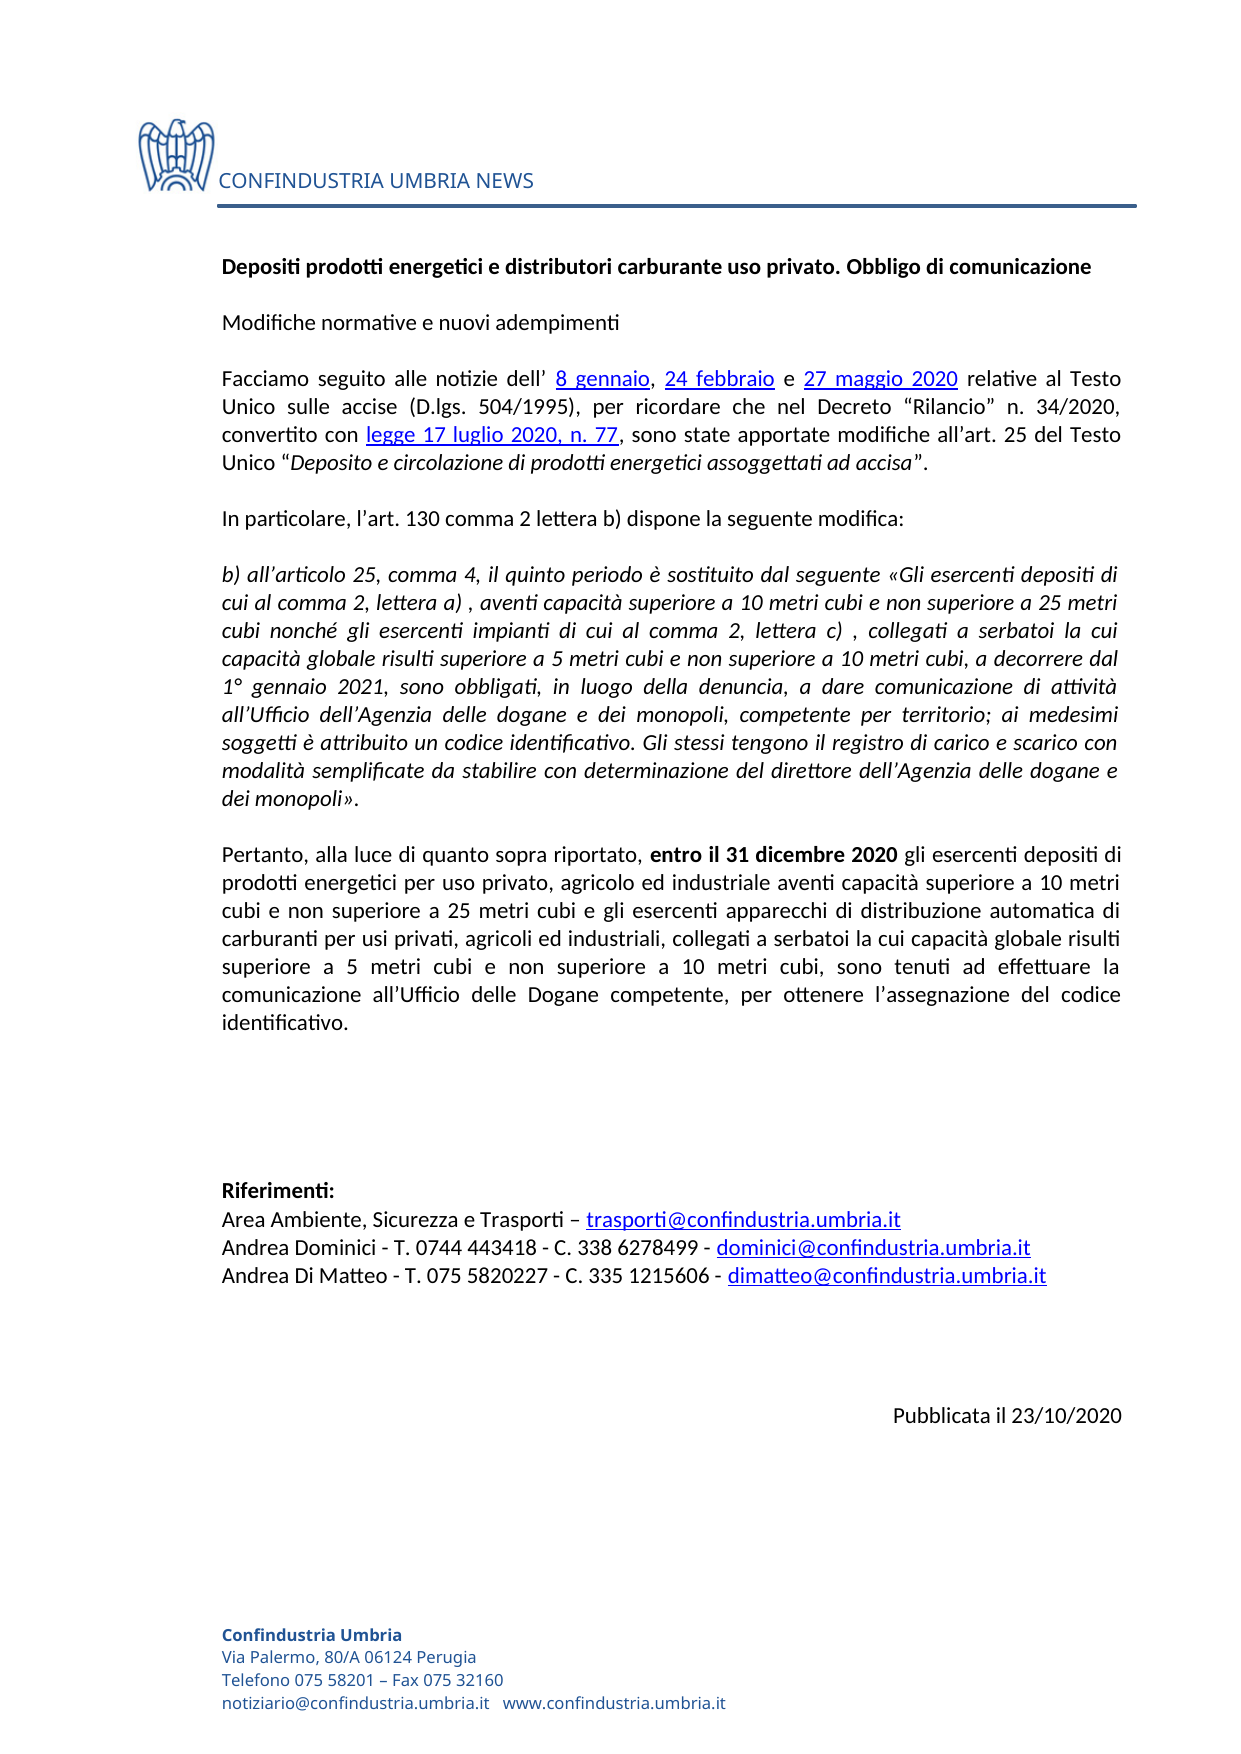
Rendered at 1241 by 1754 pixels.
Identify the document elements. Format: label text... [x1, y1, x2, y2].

text In particolare, l’art. 130 comma 2 lettera b) dispone la seguente modifica: [222, 504, 1122, 532]
text Pertanto, alla luce di quanto sopra riportato, entro il 31 dicembre 2020 gli esercenti depositi di prodotti energetici per uso privato, agricolo ed industriale aventi capacità superiore a 10 metri cubi e non superiore a 25 metri cubi e gli esercenti apparecchi di distribuzione automatica di carburanti per usi privati, agricoli ed industriali, collegati a serbatoi la cui capacità globale risulti superiore a 5 metri cubi e non superiore a 10 metri cubi, sono tenuti ad effettuare la comunicazione all’Ufficio delle Dogane competente, per ottenere l’assegnazione del codice identificativo. [222, 840, 1122, 1037]
picture [135, 112, 218, 195]
text Andrea Dominici - T. 0744 443418 - C. 338 6278499 - dominici@confindustria.umbria.it [222, 1233, 1122, 1261]
text Riferimenti: [222, 1177, 1122, 1205]
text Facciamo seguito alle notizie dell’ 8 gennaio, 24 febbraio e 27 maggio 2020 relative al Testo Unico sulle accise (D.lgs. 504/1995), per ricordare che nel Decreto “Rilancio” n. 34/2020, convertito con legge 17 luglio 2020, n. 77, sono state apportate modifiche all’art. 25 del Testo Unico “Deposito e circolazione di prodotti energetici assoggettati ad accisa”. [222, 364, 1122, 476]
text Depositi prodotti energetici e distributori carburante uso privato. Obbligo di comunicazione [222, 252, 1122, 280]
text Modifiche normative e nuovi adempimenti [222, 308, 1122, 336]
text Pubblicata il 23/10/2020 [222, 1401, 1122, 1429]
text Area Ambiente, Sicurezza e Trasporti – trasporti@confindustria.umbria.it [222, 1205, 1122, 1233]
text Andrea Di Matteo - T. 075 5820227 - C. 335 1215606 - dimatteo@confindustria.umbria.it [222, 1261, 1122, 1289]
text b) all’articolo 25, comma 4, il quinto periodo è sostituito dal seguente «Gli esercenti depositi di cui al comma 2, lettera a) , aventi capacità superiore a 10 metri cubi e non superiore a 25 metri cubi nonché gli esercenti impianti di cui al comma 2, lettera c) , collegati a serbatoi la cui capacità globale risulti superiore a 5 metri cubi e non superiore a 10 metri cubi, a decorrere dal 1° gennaio 2021, sono obbligati, in luogo della denuncia, a dare comunicazione di attività all’Ufficio dell’Agenzia delle dogane e dei monopoli, competente per territorio; ai medesimi soggetti è attribuito un codice identificativo. Gli stessi tengono il registro di carico e scarico con modalità semplificate da stabilire con determinazione del direttore dell’Agenzia delle dogane e dei monopoli». [222, 560, 1122, 812]
